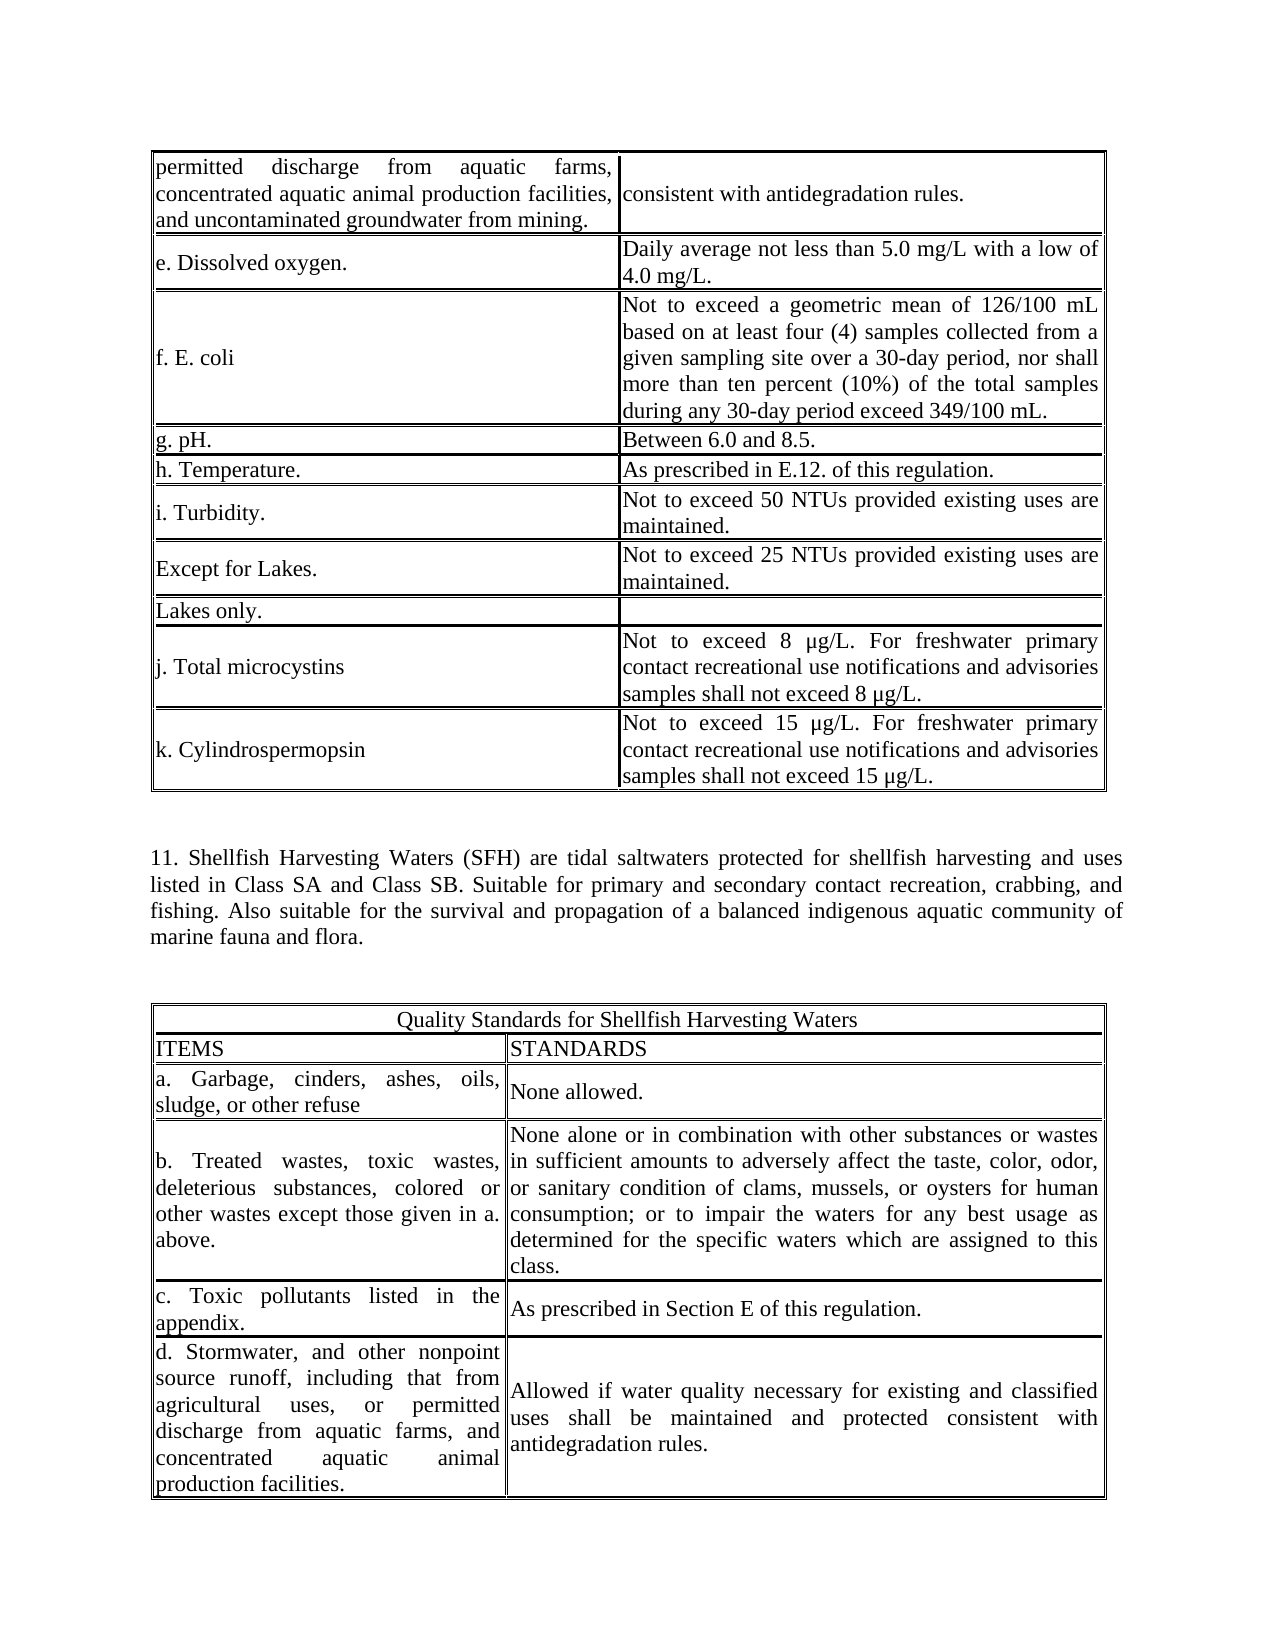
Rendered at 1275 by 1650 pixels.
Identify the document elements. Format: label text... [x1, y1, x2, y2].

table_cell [154, 152, 619, 232]
table_cell [621, 594, 1104, 624]
table_cell None alone or in combination with other substances or wastes in sufficient amounts to adversely affect the taste, color, odor, or sanitary condition of clams, mussels, or oysters for human consumption; or to impair the waters for any best usage as determined for the specific waters which are assigned to this class. [507, 1118, 1105, 1279]
table_cell b. Treated wastes, toxic wastes, deleterious substances, colored or other wastes except those given in a. above. [152, 1118, 507, 1279]
table_cell d. Stormwater, and other nonpoint source runoff, including that from agricultural uses, or permitted discharge from aquatic farms, and concentrated aquatic animal production facilities. [154, 1335, 507, 1496]
table_cell a. Garbage, cinders, ashes, oils, sludge, or other refuse [152, 1062, 507, 1118]
text 11. Shellfish Harvesting Waters (SFH) are tidal saltwaters protected for shellfish harvesting and uses listed in Class SA and Class SB. Suitable for primary and secondary contact recreation, crabbing, and fishing. Also suitable for the survival and propagation of a balanced indigenous aquatic community of marine fauna and flora. [150, 844, 1125, 950]
table_cell Not to exceed a geometric mean of 126/100 mL based on at least four (4) samples collected from a given sampling site over a 30-day period, nor shall more than ten percent (10%) of the total samples during any 30-day period exceed 349/100 mL. [621, 288, 1104, 423]
table_cell Not to exceed 15 μg/L. For freshwater primary contact recreational use notifications and advisories samples shall not exceed 15 μg/L. [619, 706, 1104, 788]
table_cell c. Toxic pollutants listed in the appendix. [154, 1279, 505, 1335]
table_cell Lakes only. [154, 594, 618, 624]
table_cell f. E. coli [154, 288, 618, 423]
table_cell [619, 153, 1104, 232]
table_cell i. Turbidity. [154, 483, 618, 538]
table_cell g. pH. [154, 423, 618, 453]
table_cell Daily average not less than 5.0 mg/L with a low of 4.0 mg/L. [621, 232, 1104, 288]
table_cell Quality Standards for Shellfish Harvesting Waters [154, 1006, 1104, 1032]
table_cell Between 6.0 and 8.5. [621, 423, 1104, 453]
table_cell ITEMS [154, 1032, 505, 1062]
table_cell STANDARDS [508, 1032, 1104, 1062]
table_cell Allowed if water quality necessary for existing and classified uses shall be maintained and protected consistent with antidegradation rules. [507, 1335, 1104, 1496]
table_cell j. Total microcystins [154, 624, 618, 706]
table_cell As prescribed in E.12. of this regulation. [621, 453, 1105, 482]
table_cell h. Temperature. [152, 453, 618, 482]
table_cell Not to exceed 25 NTUs provided existing uses are maintained. [621, 538, 1104, 594]
table_cell None allowed. [507, 1062, 1105, 1118]
table_cell Not to exceed 50 NTUs provided existing uses are maintained. [621, 483, 1104, 538]
table_cell e. Dissolved oxygen. [154, 232, 618, 288]
table_cell Not to exceed 8 μg/L. For freshwater primary contact recreational use notifications and advisories samples shall not exceed 8 μg/L. [621, 624, 1104, 706]
table_cell k. Cylindrospermopsin [154, 706, 619, 788]
table_cell As prescribed in Section E of this regulation. [508, 1279, 1104, 1335]
table_cell Except for Lakes. [154, 538, 618, 594]
